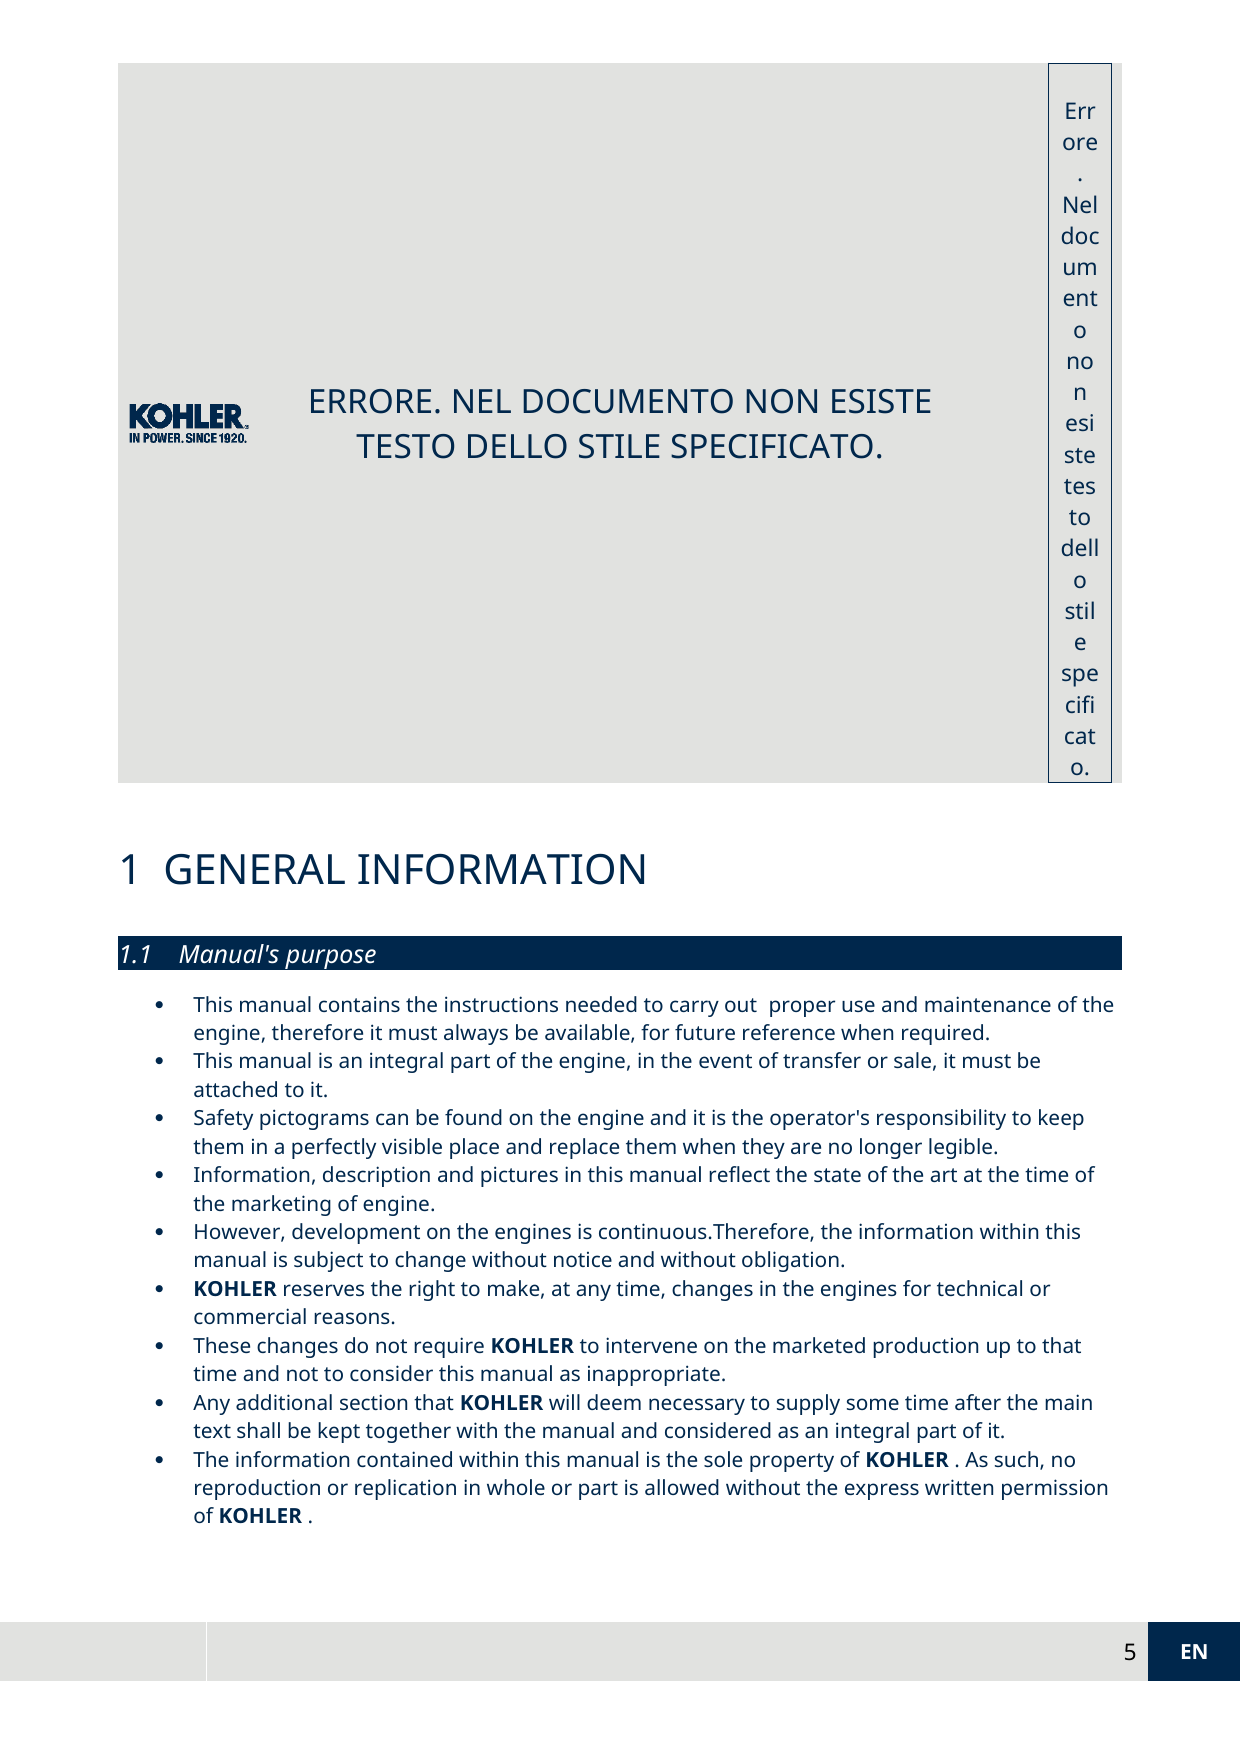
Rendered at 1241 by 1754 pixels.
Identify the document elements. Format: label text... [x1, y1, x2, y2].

subtitle General Information [118, 840, 1122, 896]
picture [129, 403, 249, 443]
list However, development on the engines is continuous.Therefore, the information within this manual is subject to change without notice and without obligation. [156, 1217, 1122, 1274]
list This manual contains the instructions needed to carry out proper use and maintenance of the engine, therefore it must always be available, for future reference when required. [156, 990, 1122, 1047]
list Safety pictograms can be found on the engine and it is the operator's responsibility to keep them in a perfectly visible place and replace them when they are no longer legible. [156, 1103, 1122, 1160]
list Information, description and pictures in this manual reflect the state of the art at the time of the marketing of engine. [156, 1160, 1122, 1217]
list Any additional section that KOHLER will deem necessary to supply some time after the main text shall be kept together with the manual and considered as an integral part of it. [156, 1388, 1122, 1445]
list The information contained within this manual is the sole property of KOHLER . As such, no reproduction or replication in whole or part is allowed without the express written permission of KOHLER . [156, 1445, 1122, 1530]
list KOHLER reserves the right to make, at any time, changes in the engines for technical or commercial reasons. [156, 1274, 1122, 1331]
list This manual is an integral part of the engine, in the event of transfer or sale, it must be attached to it. [156, 1047, 1122, 1103]
subtitle Manual's purpose [118, 936, 1122, 970]
list These changes do not require KOHLER to intervene on the marketed production up to that time and not to consider this manual as inappropriate. [156, 1331, 1122, 1388]
